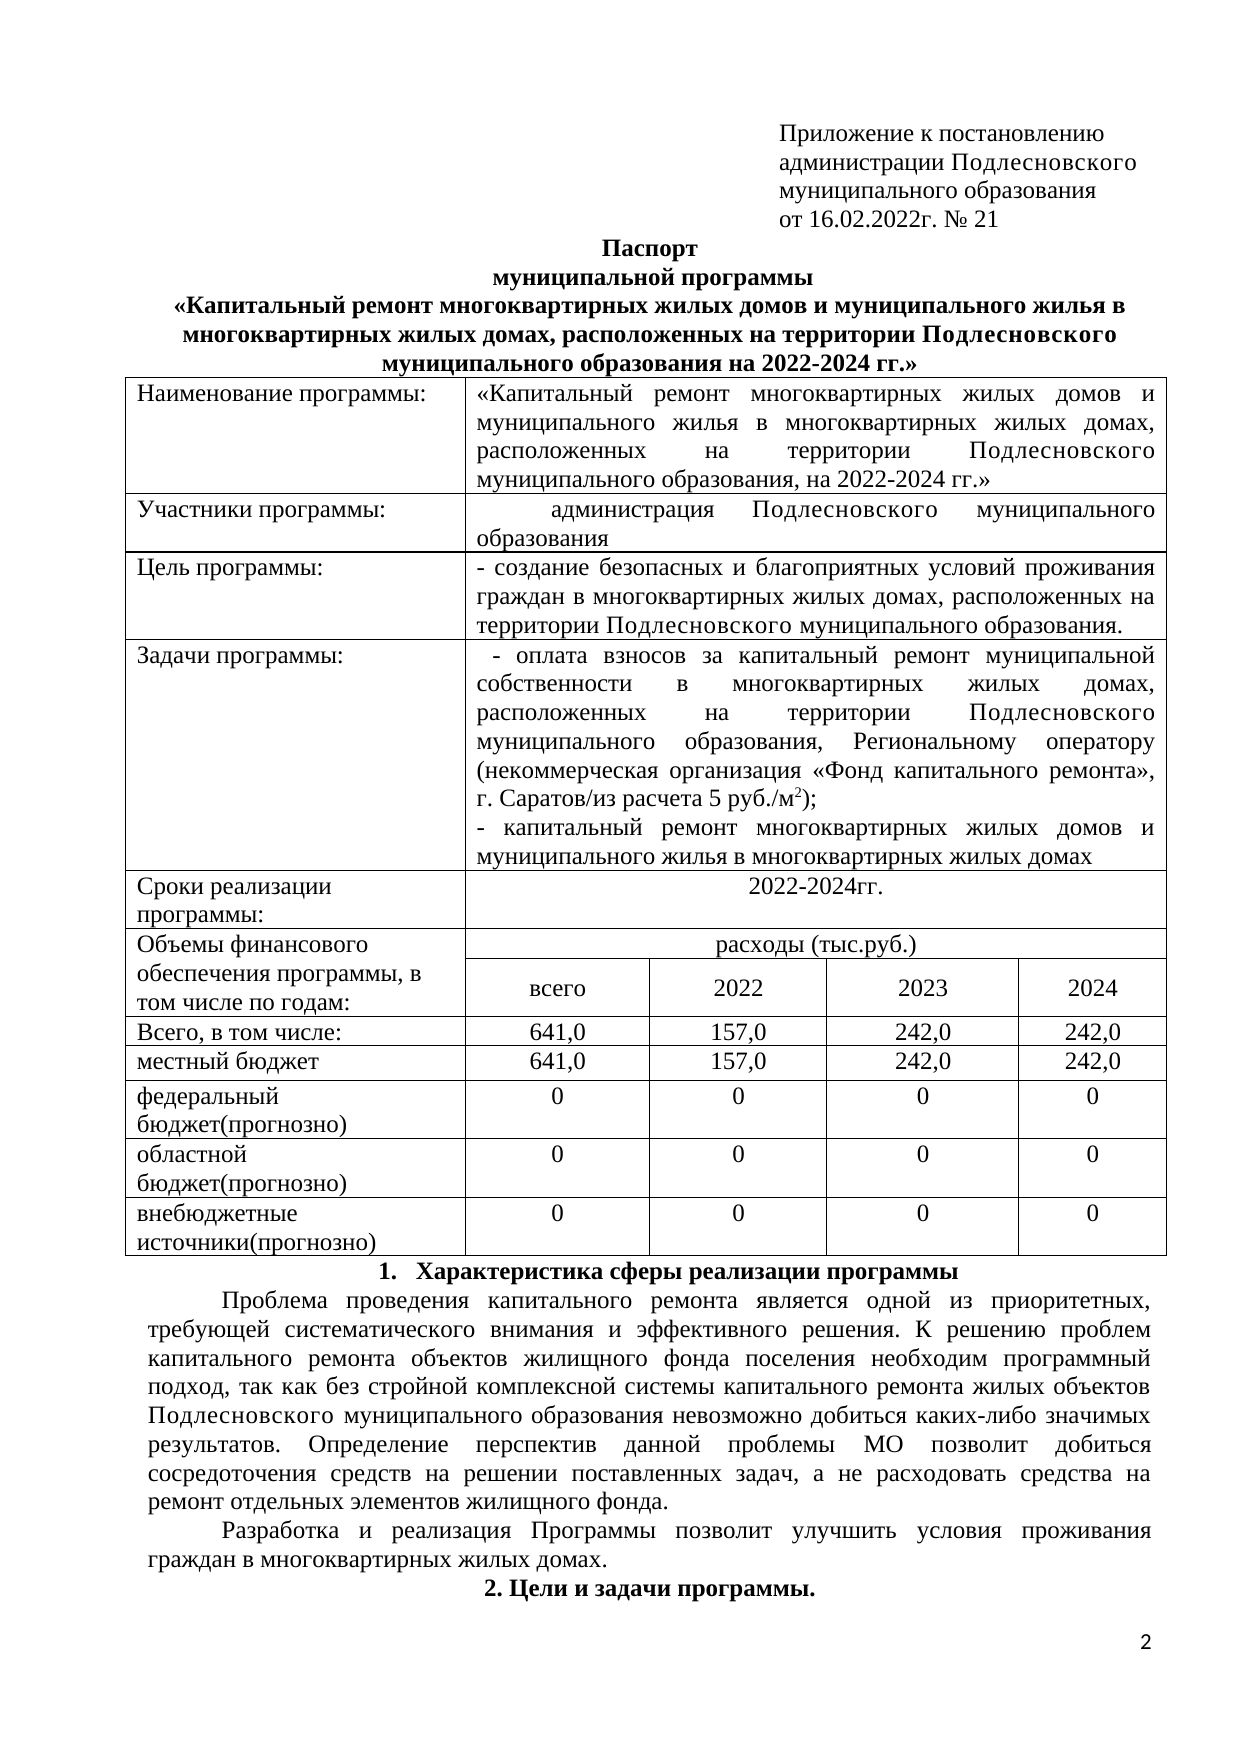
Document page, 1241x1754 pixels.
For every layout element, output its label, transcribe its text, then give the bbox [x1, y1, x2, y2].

table_cell 242,0 [1019, 1017, 1166, 1045]
table_cell - создание безопасных и благоприятных условий проживания граждан в многоквартирных жилых домах, расположенных на территории Подлесновского муниципального образования. [466, 553, 1166, 639]
table_cell местный бюджет [126, 1046, 465, 1080]
table_cell 0 [827, 1139, 1018, 1197]
table_cell 242,0 [827, 1046, 1018, 1080]
table_cell 0 [466, 1139, 649, 1197]
table_cell 0 [466, 1198, 649, 1255]
table_header Приложение к постановлению администрации Подлесновского муниципального образования от 16.02.2022г. № 21 [768, 118, 1152, 233]
table_cell федеральный бюджет(прогнозно) [126, 1081, 465, 1138]
table_cell 0 [827, 1198, 1018, 1255]
table_cell всего [466, 959, 649, 1016]
table_cell Сроки реализации программы: [126, 871, 465, 928]
text Паспорт муниципальной программы [148, 233, 1152, 291]
table_cell 2022 [650, 959, 826, 1016]
text «Капитальный ремонт многоквартирных жилых домов и муниципального жилья в многоквартирных жилых домах, расположенных на территории Подлесновского муниципального образования на 2022-2024 гг.» [148, 291, 1152, 377]
table_cell внебюджетные источники(прогнозно) [126, 1198, 465, 1255]
table_cell 0 [650, 1081, 826, 1138]
table_cell - оплата взносов за капитальный ремонт муниципальной собственности в многоквартирных жилых домах, расположенных на территории Подлесновского муниципального образования, Региональному оператору (некоммерческая организация «Фонд капитального ремонта», г. Саратов/из расчета 5 руб./м2); - капитальный ремонт многоквартирных жилых домов и муниципального жилья в многоквартирных жилых домах [466, 640, 1166, 870]
table_cell Участники программы: [126, 494, 465, 551]
table_cell 2024 [1019, 959, 1166, 1016]
table_cell 242,0 [1019, 1046, 1166, 1080]
table_cell расходы (тыс.руб.) [466, 929, 1166, 958]
table_cell 0 [650, 1198, 826, 1255]
table_cell 2022-2024гг. [466, 871, 1166, 928]
table_cell 641,0 [466, 1017, 649, 1045]
table_cell администрация Подлесновского муниципального образования [466, 494, 1166, 551]
table_cell 157,0 [650, 1046, 826, 1080]
table_cell 157,0 [650, 1017, 826, 1045]
table_cell 0 [1019, 1081, 1166, 1138]
text 2. Цели и задачи программы. [148, 1573, 1152, 1601]
table_cell 0 [650, 1139, 826, 1197]
table_cell областной бюджет(прогнозно) [126, 1139, 465, 1197]
table_cell 2023 [827, 959, 1018, 1016]
table_cell Цель программы: [126, 553, 465, 639]
table_cell 0 [466, 1081, 649, 1138]
table_cell 0 [827, 1081, 1018, 1138]
list Характеристика сферы реализации программы [185, 1256, 1152, 1285]
table_cell Задачи программы: [126, 640, 465, 870]
table_cell Объемы финансового обеспечения программы, в том числе по годам: [126, 929, 465, 1016]
table_header «Капитальный ремонт многоквартирных жилых домов и муниципального жилья в многоквартирных жилых домах, расположенных на территории Подлесновского муниципального образования, на 2022-2024 гг.» [466, 378, 1166, 493]
table_cell Всего, в том числе: [126, 1017, 465, 1045]
table_cell 0 [1019, 1139, 1166, 1197]
text Проблема проведения капитального ремонта является одной из приоритетных, требующей систематического внимания и эффективного решения. К решению проблем капитального ремонта объектов жилищного фонда поселения необходим программный подход, так как без стройной комплексной системы капитального ремонта жилых объектов Подлесновского муниципального образования невозможно добиться каких-либо значимых результатов. Определение перспектив данной проблемы МО позволит добиться сосредоточения средств на решении поставленных задач, а не расходовать средства на ремонт отдельных элементов жилищного фонда. [148, 1285, 1152, 1515]
text Разработка и реализация Программы позволит улучшить условия проживания граждан в многоквартирных жилых домах. [148, 1515, 1152, 1573]
table_header Наименование программы: [126, 378, 465, 493]
table_cell 242,0 [827, 1017, 1018, 1045]
table_cell 641,0 [466, 1046, 649, 1080]
table_cell 0 [1019, 1198, 1166, 1255]
